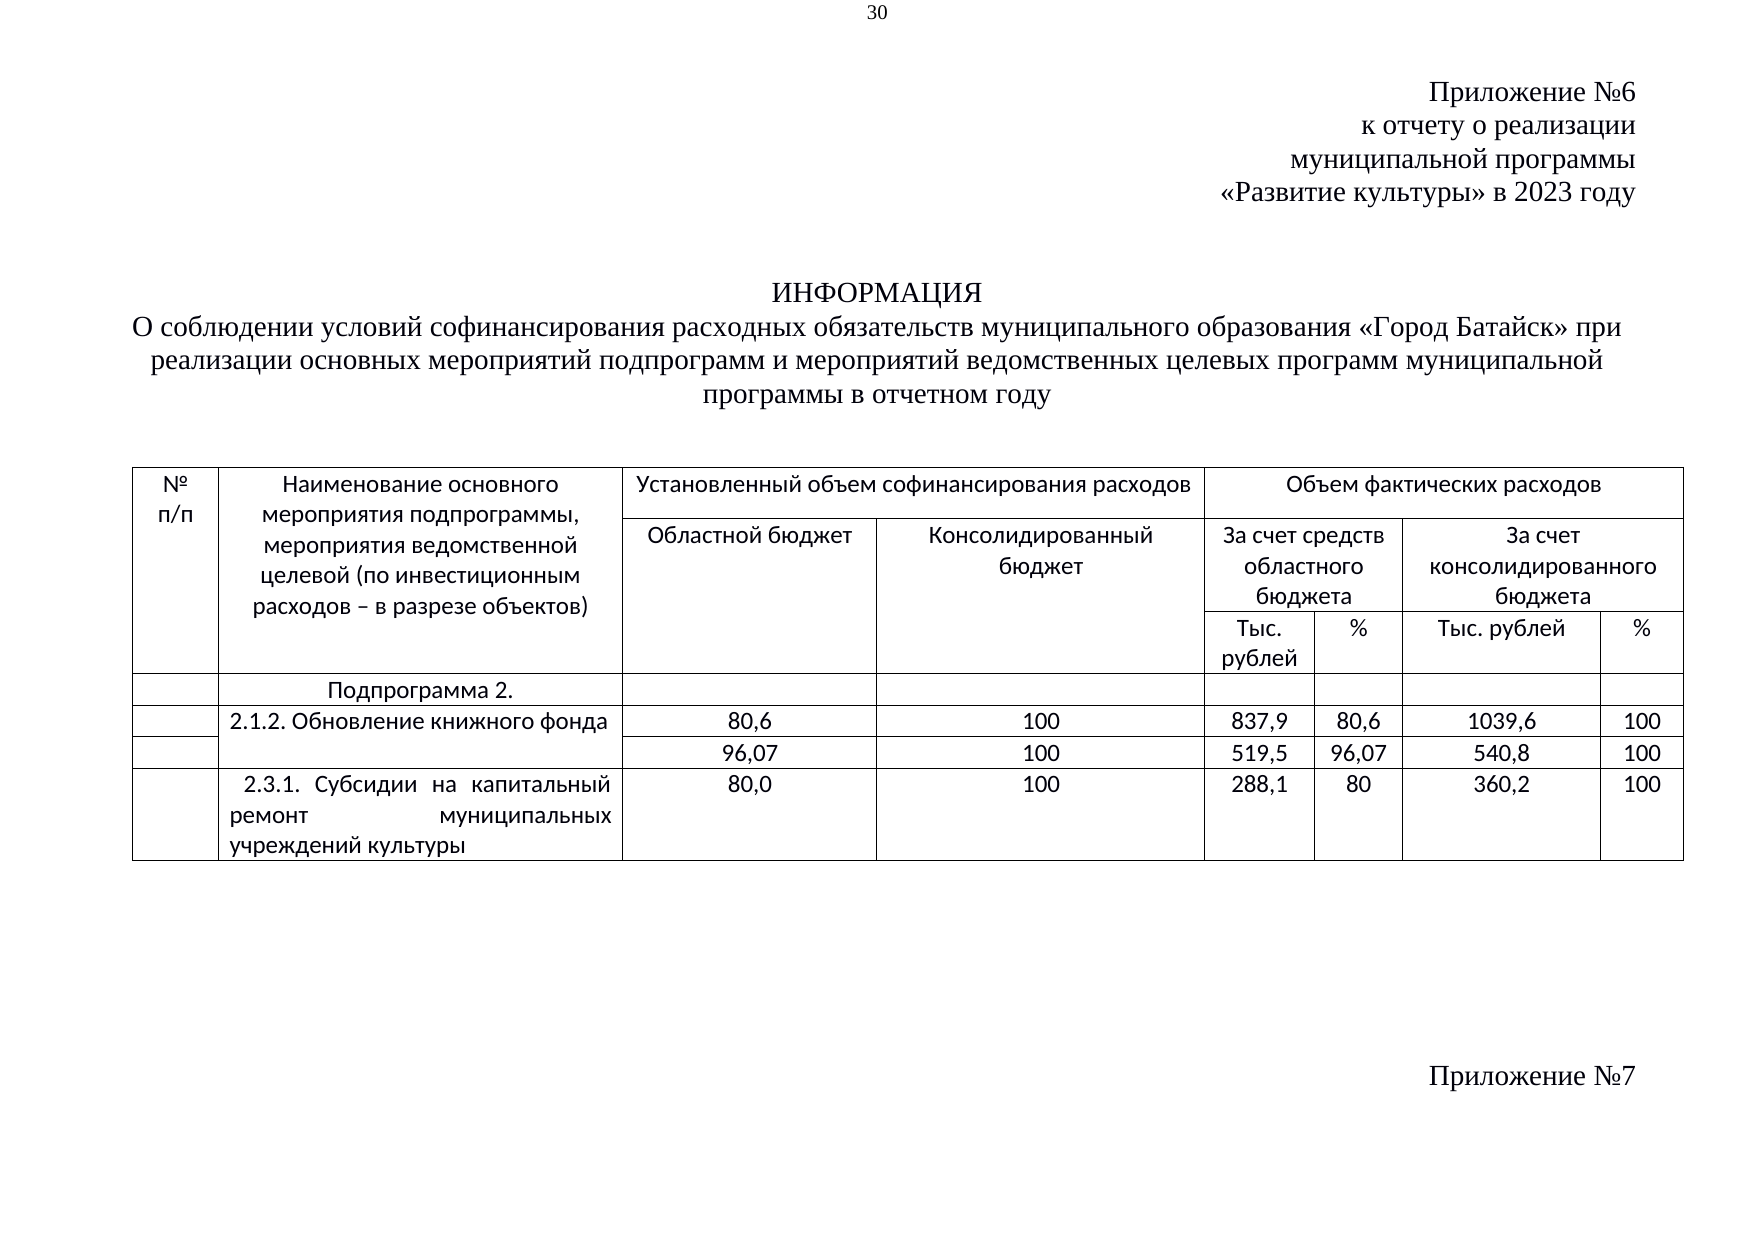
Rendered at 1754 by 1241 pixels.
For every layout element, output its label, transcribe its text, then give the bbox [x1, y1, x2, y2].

table_cell 2.3.1. Субсидии на капитальный ремонт муниципальных учреждений культуры [219, 769, 622, 860]
table_cell % [1601, 612, 1683, 673]
text ИНФОРМАЦИЯ [118, 275, 1636, 309]
table_cell 2.1.2. Обновление книжного фонда [219, 706, 622, 768]
table_header Наименование основного мероприятия подпрограммы, мероприятия ведомственной целевой (по инвестиционным расходов – в разрезе объектов) [219, 468, 622, 673]
table_cell [1601, 674, 1683, 704]
table_cell 80,0 [623, 769, 876, 860]
table_cell 80,6 [1315, 706, 1402, 736]
table_cell 1039,6 [1403, 706, 1600, 736]
table_cell 80,6 [623, 706, 876, 736]
table_header № п/п [133, 468, 218, 673]
table_cell 96,07 [1315, 737, 1402, 768]
table_cell Тыс. рублей [1403, 612, 1600, 673]
text муниципальной программы [118, 141, 1636, 174]
table_cell За счет консолидированного бюджета [1403, 519, 1683, 611]
text «Развитие культуры» в 2023 году [118, 174, 1636, 208]
table_cell [133, 737, 218, 768]
table_cell 519,5 [1205, 737, 1314, 768]
table_cell Тыс. рублей [1205, 612, 1314, 673]
table_cell 100 [1601, 737, 1683, 768]
table_header Установленный объем софинансирования расходов [623, 468, 1204, 518]
text О соблюдении условий софинансирования расходных обязательств муниципального образования «Город Батайск» при реализации основных мероприятий подпрограмм и мероприятий ведомственных целевых программ муниципальной программы в отчетном году [118, 309, 1636, 409]
table_cell [1403, 674, 1600, 704]
table_cell [877, 674, 1204, 704]
table_cell 100 [877, 769, 1204, 860]
table_cell [1315, 674, 1402, 704]
table_header Объем фактических расходов [1205, 468, 1683, 518]
table_cell [133, 769, 218, 860]
table_cell 100 [877, 706, 1204, 736]
table_cell Консолидированный бюджет [877, 519, 1204, 673]
table_cell 100 [877, 737, 1204, 768]
table_cell [133, 706, 218, 736]
text Приложение №7 [118, 1058, 1636, 1091]
table_cell 837,9 [1205, 706, 1314, 736]
table_cell За счет средств областного бюджета [1205, 519, 1402, 611]
table_cell 80 [1315, 769, 1402, 860]
table_cell % [1315, 612, 1402, 673]
table_cell [133, 674, 218, 704]
table_cell 100 [1601, 769, 1683, 860]
table_cell Подпрограмма 2. [219, 674, 622, 704]
table_cell 360,2 [1403, 769, 1600, 860]
table_cell Областной бюджет [623, 519, 876, 673]
table_cell 100 [1601, 706, 1683, 736]
table_cell 96,07 [623, 737, 876, 768]
text Приложение №6 [118, 74, 1636, 107]
table_cell [1205, 674, 1314, 704]
table_cell 288,1 [1205, 769, 1314, 860]
table_cell [623, 674, 876, 704]
text к отчету о реализации [118, 107, 1636, 141]
table_cell 540,8 [1403, 737, 1600, 768]
